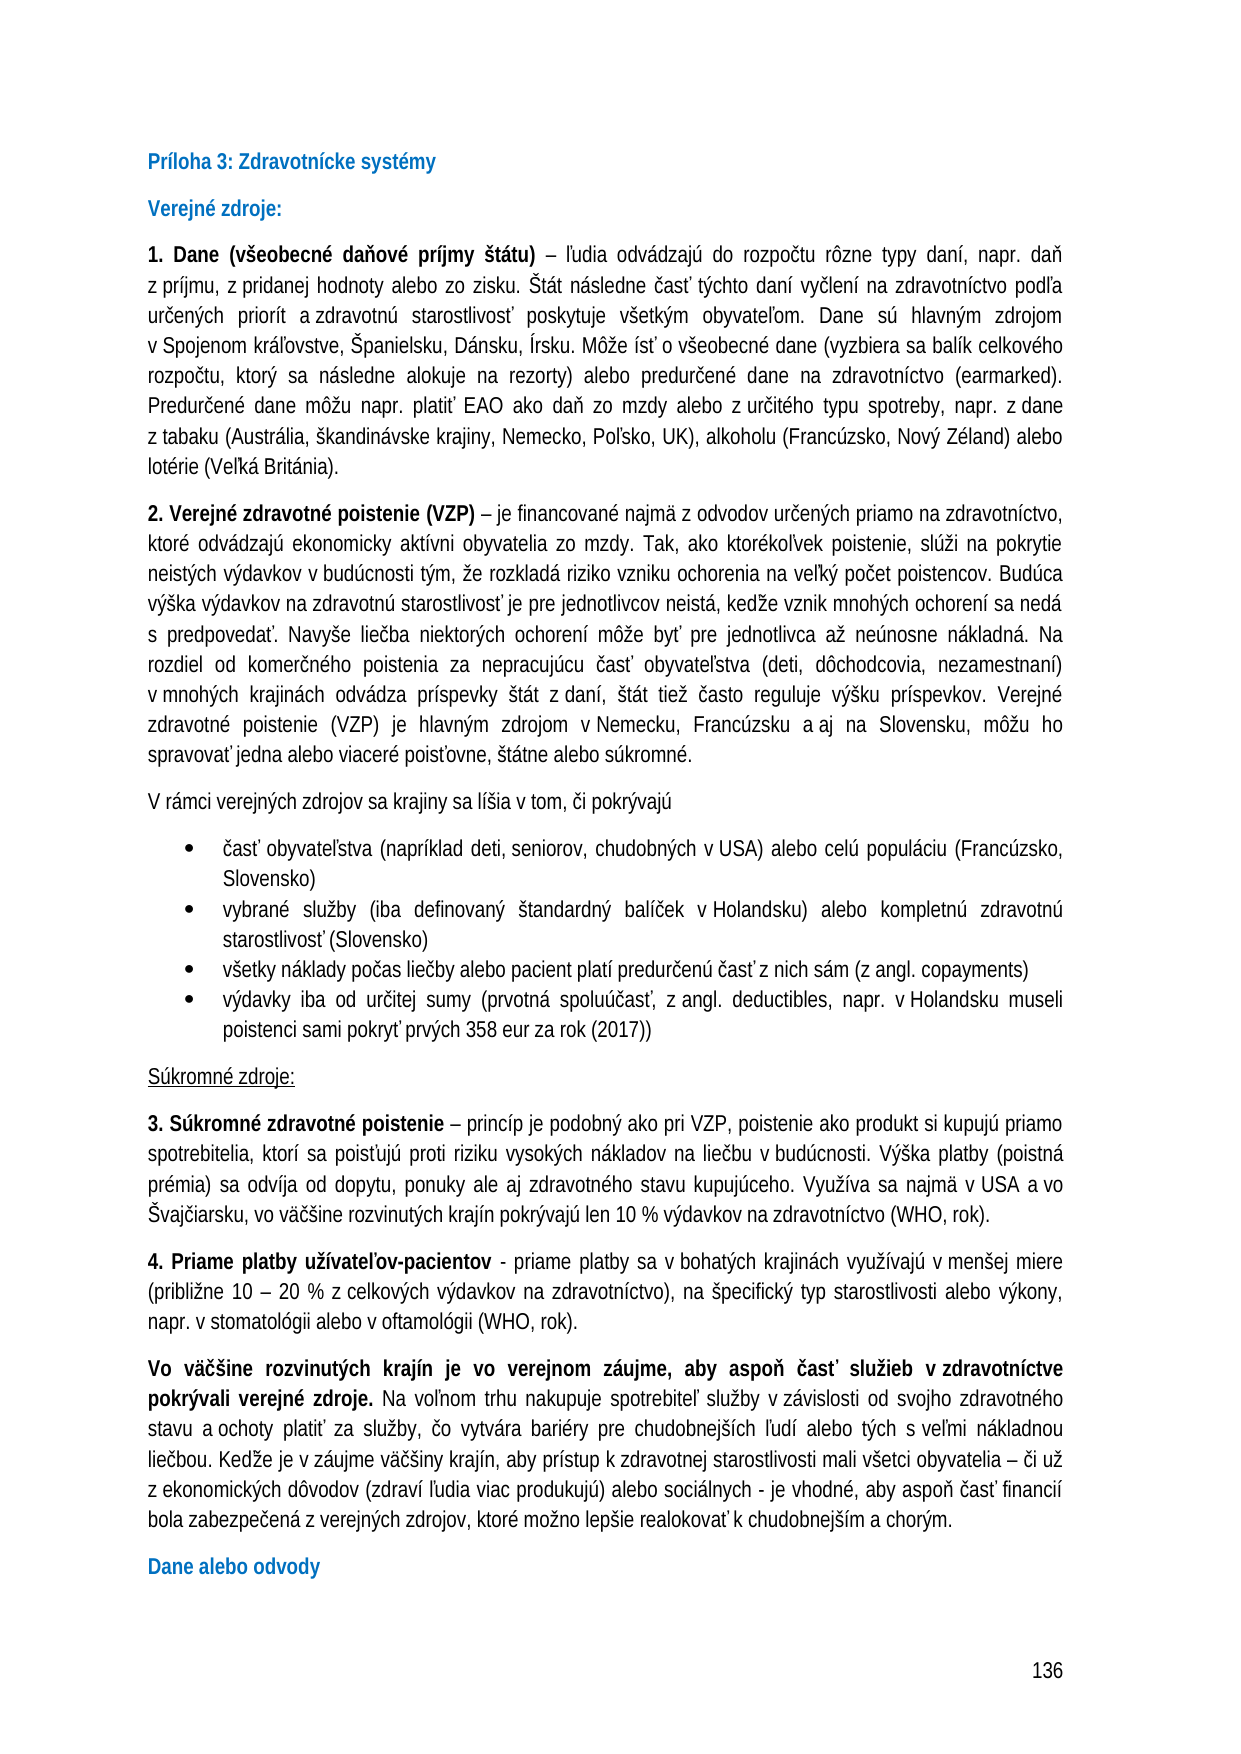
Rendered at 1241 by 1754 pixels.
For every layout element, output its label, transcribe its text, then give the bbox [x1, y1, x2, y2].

text Súkromné zdroje: [148, 1063, 1063, 1089]
text V rámci verejných zdrojov sa krajiny sa líšia v tom, či pokrývajú [148, 788, 1063, 814]
text Príloha 3: Zdravotnícke systémy [148, 148, 1063, 174]
text 3. Súkromné zdravotné poistenie – princíp je podobný ako pri VZP, poistenie ako produkt si kupujú priamo spotrebitelia, ktorí sa poisťujú proti riziku vysokých nákladov na liečbu v budúcnosti. Výška platby (poistná prémia) sa odvíja od dopytu, ponuky ale aj zdravotného stavu kupujúceho. Využíva sa najmä v USA a vo Švajčiarsku, vo väčšine rozvinutých krajín pokrývajú len 10 % výdavkov na zdravotníctvo (WHO, rok). [148, 1110, 1063, 1227]
text 2. Verejné zdravotné poistenie (VZP) – je financované najmä z odvodov určených priamo na zdravotníctvo, ktoré odvádzajú ekonomicky aktívni obyvatelia zo mzdy. Tak, ako ktorékoľvek poistenie, slúži na pokrytie neistých výdavkov v budúcnosti tým, že rozkladá riziko vzniku ochorenia na veľký počet poistencov. Budúca výška výdavkov na zdravotnú starostlivosť je pre jednotlivcov neistá, keďže vznik mnohých ochorení sa nedá s predpovedať. Navyše liečba niektorých ochorení môže byť pre jednotlivca až neúnosne nákladná. Na rozdiel od komerčného poistenia za nepracujúcu časť obyvateľstva (deti, dôchodcovia, nezamestnaní) v mnohých krajinách odvádza príspevky štát z daní, štát tiež často reguluje výšku príspevkov. Verejné zdravotné poistenie (VZP) je hlavným zdrojom v Nemecku, Francúzsku a aj na Slovensku, môžu ho spravovať jedna alebo viaceré poisťovne, štátne alebo súkromné. [148, 500, 1063, 768]
text 1. Dane (všeobecné daňové príjmy štátu) – ľudia odvádzajú do rozpočtu rôzne typy daní, napr. daň z príjmu, z pridanej hodnoty alebo zo zisku. Štát následne časť týchto daní vyčlení na zdravotníctvo podľa určených priorít a zdravotnú starostlivosť poskytuje všetkým obyvateľom. Dane sú hlavným zdrojom v Spojenom kráľovstve, Španielsku, Dánsku, Írsku. Môže ísť o všeobecné dane (vyzbiera sa balík celkového rozpočtu, ktorý sa následne alokuje na rezorty) alebo predurčené dane na zdravotníctvo (earmarked). Predurčené dane môžu napr. platiť EAO ako daň zo mzdy alebo z určitého typu spotreby, napr. z dane z tabaku (Austrália, škandinávske krajiny, Nemecko, Poľsko, UK), alkoholu (Francúzsko, Nový Zéland) alebo lotérie (Veľká Británia). [148, 241, 1063, 479]
list výdavky iba od určitej sumy (prvotná spoluúčasť, z angl. deductibles, napr. v Holandsku museli poistenci sami pokryť prvých 358 eur za rok (2017)) [185, 986, 1063, 1043]
list vybrané služby (iba definovaný štandardný balíček v Holandsku) alebo kompletnú zdravotnú starostlivosť (Slovensko) [185, 896, 1063, 952]
list všetky náklady počas liečby alebo pacient platí predurčenú časť z nich sám (z angl. copayments) [185, 956, 1063, 982]
list časť obyvateľstva (napríklad deti, seniorov, chudobných v USA) alebo celú populáciu (Francúzsko, Slovensko) [185, 835, 1063, 892]
text 4. Priame platby užívateľov-pacientov - priame platby sa v bohatých krajinách využívajú v menšej miere (približne 10 – 20 % z celkových výdavkov na zdravotníctvo), na špecifický typ starostlivosti alebo výkony, napr. v stomatológii alebo v oftamológii (WHO, rok). [148, 1248, 1063, 1334]
text Verejné zdroje: [148, 194, 1063, 221]
text Vo väčšine rozvinutých krajín je vo verejnom záujme, aby aspoň časť služieb v zdravotníctve pokrývali verejné zdroje. Na voľnom trhu nakupuje spotrebiteľ služby v závislosti od svojho zdravotného stavu a ochoty platiť za služby, čo vytvára bariéry pre chudobnejších ľudí alebo tých s veľmi nákladnou liečbou. Keďže je v záujme väčšiny krajín, aby prístup k zdravotnej starostlivosti mali všetci obyvatelia – či už z ekonomických dôvodov (zdraví ľudia viac produkujú) alebo sociálnych - je vhodné, aby aspoň časť financií bola zabezpečená z verejných zdrojov, ktoré možno lepšie realokovať k chudobnejším a chorým. [148, 1355, 1063, 1532]
text Dane alebo odvody [148, 1553, 1063, 1579]
